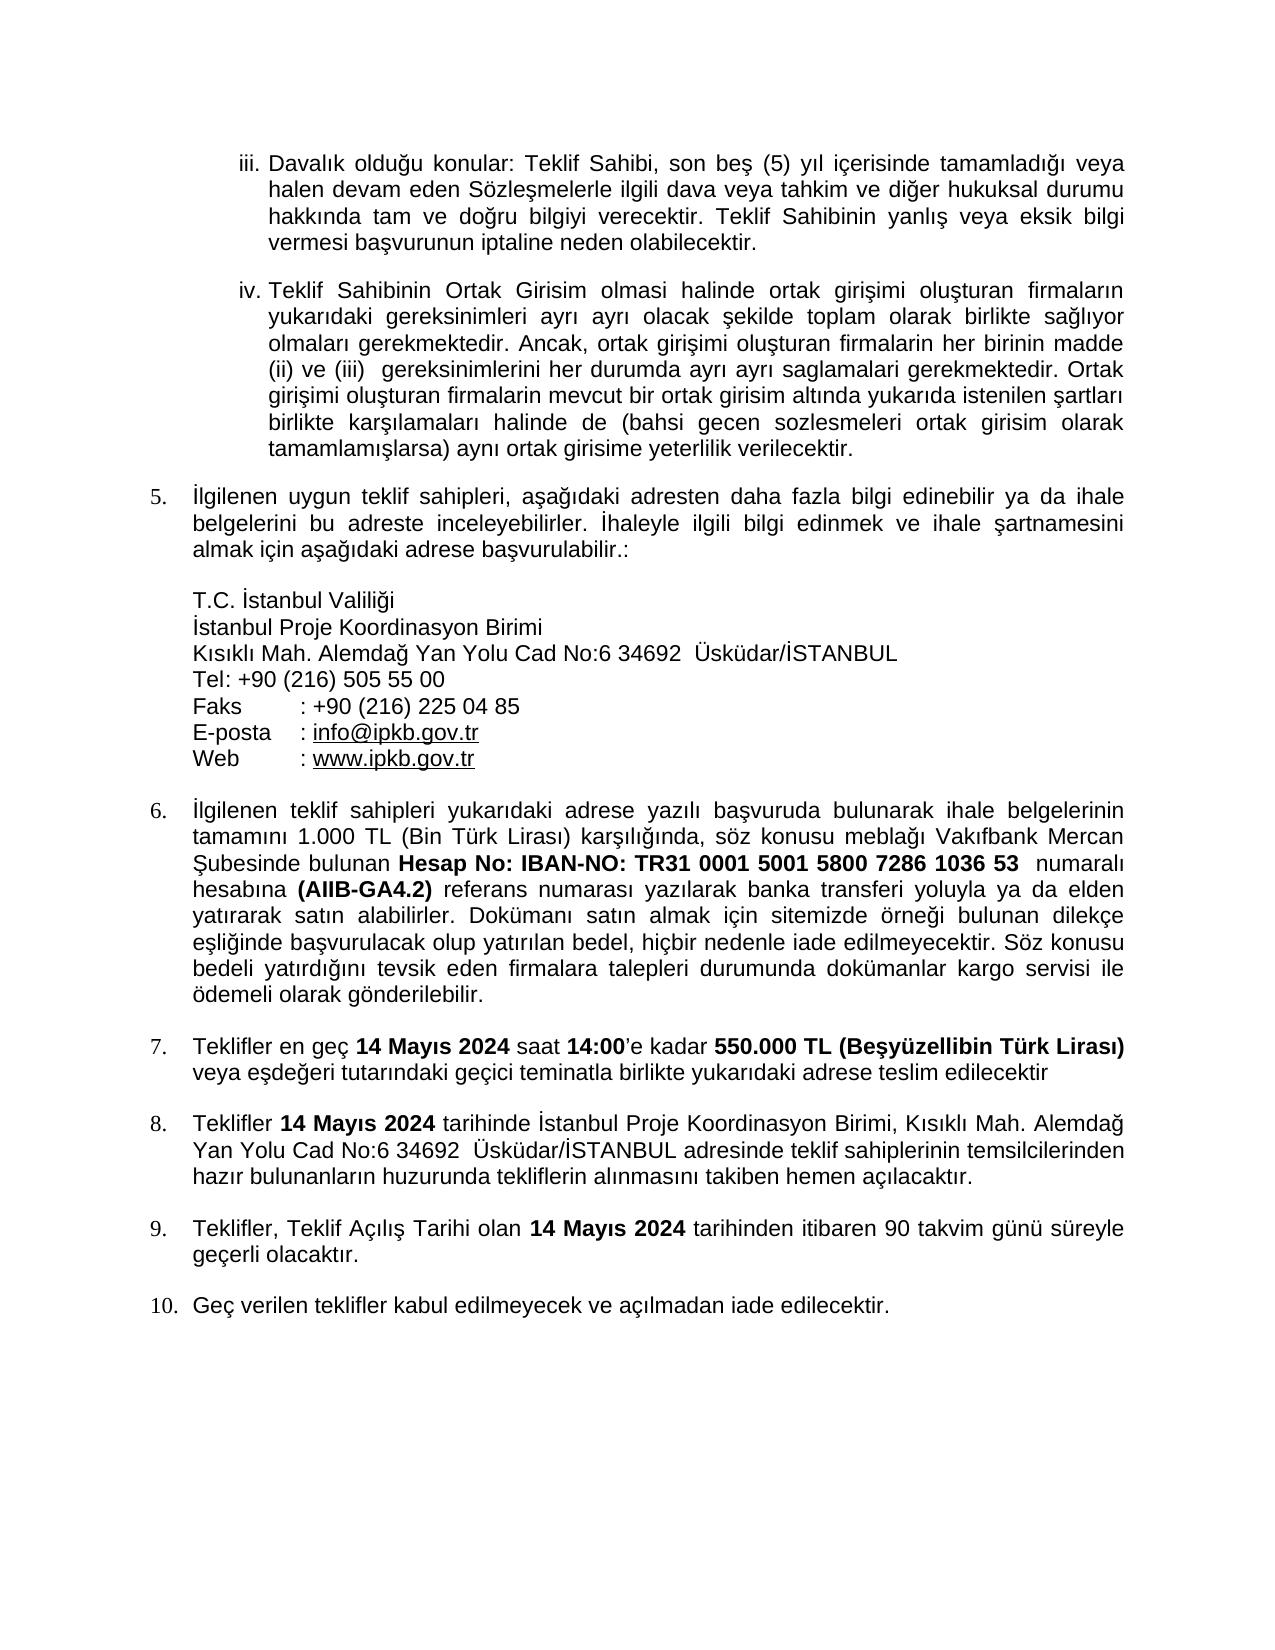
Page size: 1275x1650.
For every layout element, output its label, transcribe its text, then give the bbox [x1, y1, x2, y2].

text T.C. İstanbul Valiliği [192, 587, 1125, 613]
list Teklifler, Teklif Açılış Tarihi olan 14 Mayıs 2024 tarihinden itibaren 90 takvim günü süreyle geçerli olacaktır. [150, 1214, 1125, 1267]
list İlgilenen uygun teklif sahipleri, aşağıdaki adresten daha fazla bilgi edinebilir ya da ihale belgelerini bu adreste inceleyebilirler. İhaleyle ilgili bilgi edinmek ve ihale şartnamesini almak için aşağıdaki adrese başvurulabilir.: [150, 483, 1125, 562]
list İlgilenen teklif sahipleri yukarıdaki adrese yazılı başvuruda bulunarak ihale belgelerinin tamamını 1.000 TL (Bin Türk Lirası) karşılığında, söz konusu meblağı Vakıfbank Mercan Şubesinde bulunan Hesap No: IBAN-NO: TR31 0001 5001 5800 7286 1036 53 numaralı hesabına (AIIB-GA4.2) referans numarası yazılarak banka transferi yoluyla ya da elden yatırarak satın alabilirler. Dokümanı satın almak için sitemizde örneği bulunan dilekçe eşliğinde başvurulacak olup yatırılan bedel, hiçbir nedenle iade edilmeyecektir. Söz konusu bedeli yatırdığını tevsik eden firmalara talepleri durumunda dokümanlar kargo servisi ile ödemeli olarak gönderilebilir. [150, 797, 1125, 1008]
text E-posta : info@ipkb.gov.tr [150, 719, 1125, 745]
text Web : www.ipkb.gov.tr [150, 745, 1125, 772]
text Faks : +90 (216) 225 04 85 [150, 693, 1125, 719]
text Tel : +90 (216) 505 55 00 [150, 666, 1125, 693]
list Teklifler 14 Mayıs 2024 tarihinde İstanbul Proje Koordinasyon Birimi, Kısıklı Mah. Alemdağ Yan Yolu Cad No:6 34692 Üsküdar/İSTANBUL adresinde teklif sahiplerinin temsilcilerinden hazır bulunanların huzurunda tekliflerin alınmasını takiben hemen açılacaktır. [150, 1110, 1125, 1189]
list Davalık olduğu konular: Teklif Sahibi, son beş (5) yıl içerisinde tamamladığı veya halen devam eden Sözleşmelerle ilgili dava veya tahkim ve diğer hukuksal durumu hakkında tam ve doğru bilgiyi verecektir. Teklif Sahibinin yanlış veya eksik bilgi vermesi başvurunun iptaline neden olabilecektir. [239, 150, 1125, 255]
list Geç verilen teklifler kabul edilmeyecek ve açılmadan iade edilecektir. [150, 1292, 1125, 1319]
text İstanbul Proje Koordinasyon Birimi [150, 613, 1125, 640]
list Teklifler en geç 14 Mayıs 2024 saat 14:00’e kadar 550.000 TL (Beşyüzellibin Türk Lirası) veya eşdeğeri tutarındaki geçici teminatla birlikte yukarıdaki adrese teslim edilecektir [150, 1033, 1125, 1085]
list Teklif Sahibinin Ortak Girisim olmasi halinde ortak girişimi oluşturan firmaların yukarıdaki gereksinimleri ayrı ayrı olacak şekilde toplam olarak birlikte sağlıyor olmaları gerekmektedir. Ancak, ortak girişimi oluşturan firmalarin her birinin madde (ii) ve (iii) gereksinimlerini her durumda ayrı ayrı saglamalari gerekmektedir. Ortak girişimi oluşturan firmalarin mevcut bir ortak girisim altında yukarıda istenilen şartları birlikte karşılamaları halinde de (bahsi gecen sozlesmeleri ortak girisim olarak tamamlamışlarsa) aynı ortak girisime yeterlilik verilecektir. [239, 277, 1125, 461]
text Kısıklı Mah. Alemdağ Yan Yolu Cad No:6 34692 Üsküdar/İSTANBUL [150, 640, 1125, 666]
